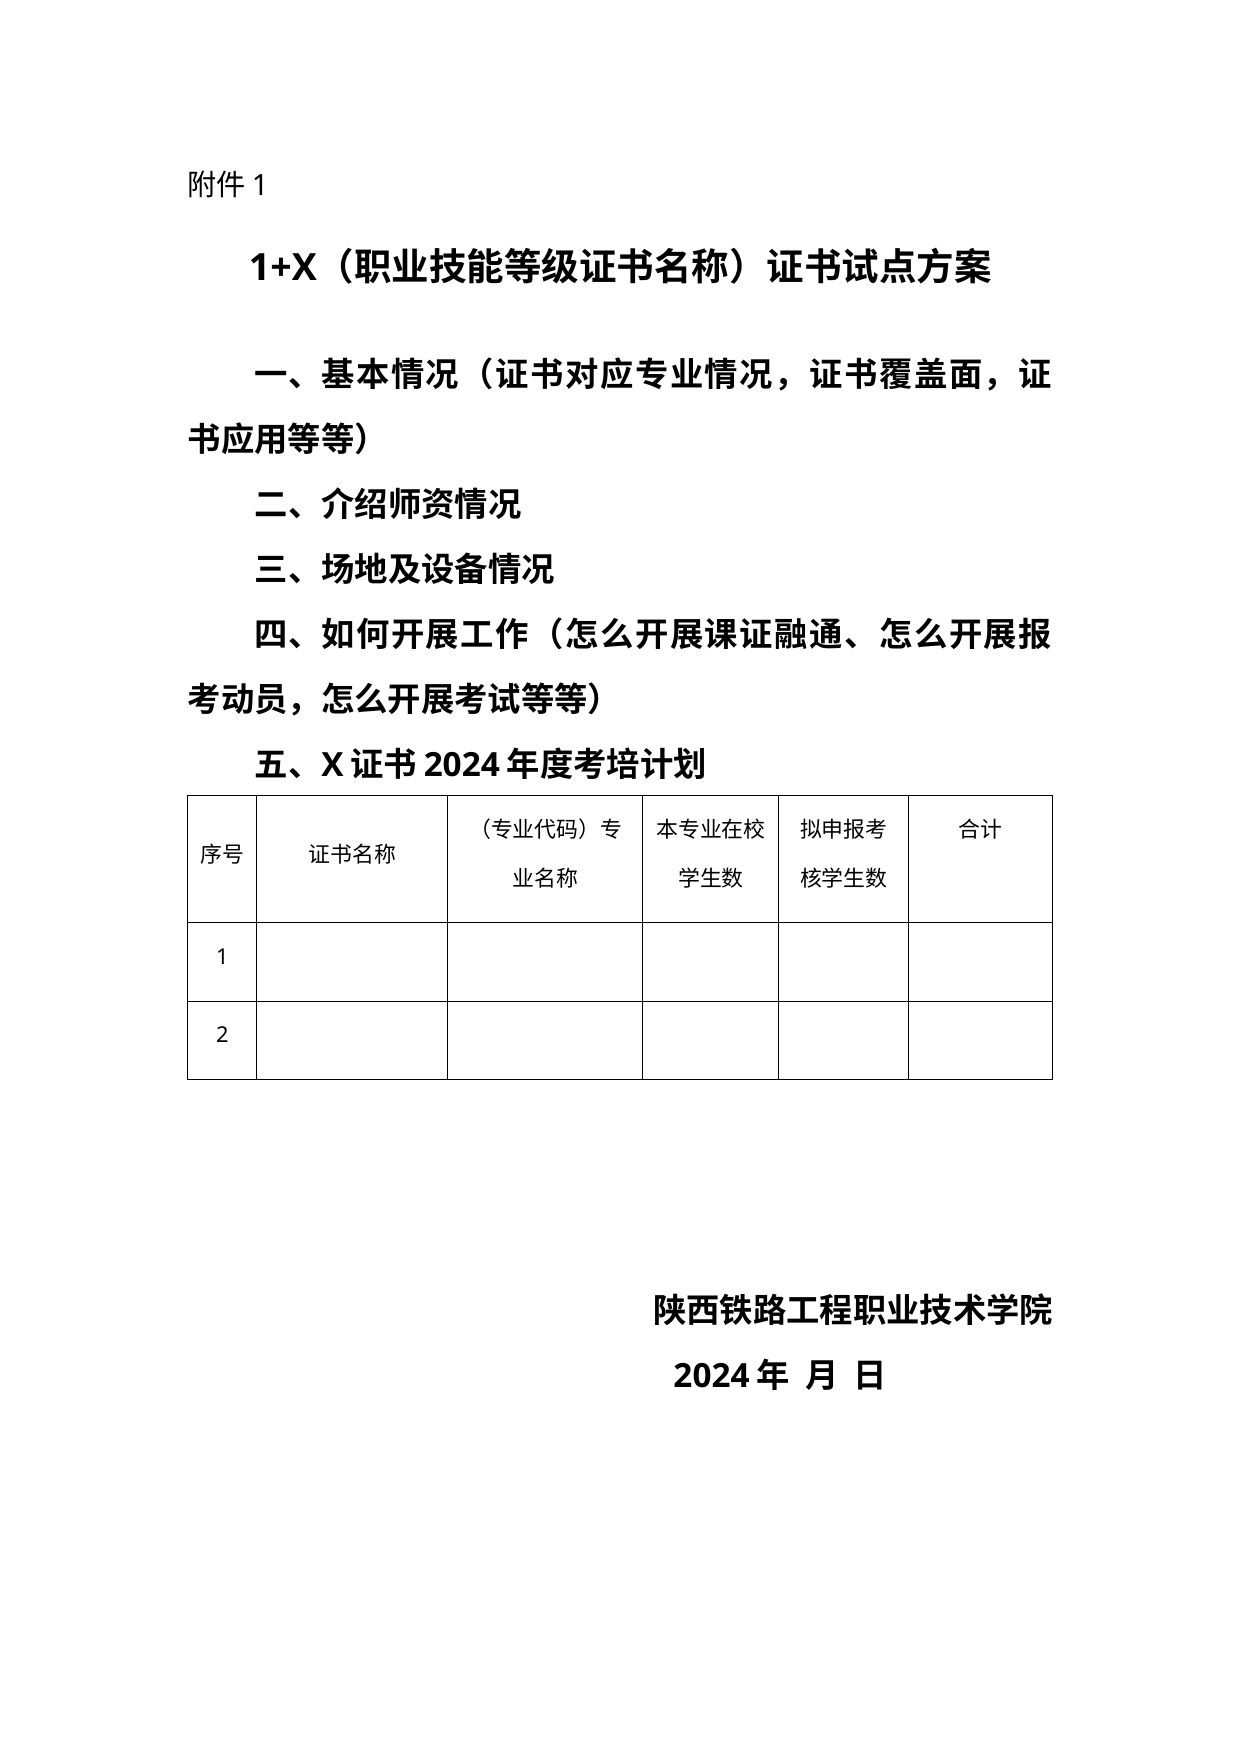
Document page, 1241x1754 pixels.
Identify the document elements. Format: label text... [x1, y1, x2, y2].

table_cell [909, 1002, 1052, 1079]
list 2024年 月 日 [187, 1340, 1053, 1405]
table_header 序号 [188, 796, 256, 922]
table_header 本专业在校学生数 [643, 796, 778, 922]
table_header 拟申报考核学生数 [779, 796, 908, 922]
table_header （专业代码）专业名称 [448, 796, 642, 922]
table_cell [779, 1002, 908, 1079]
table_header 证书名称 [257, 796, 447, 922]
list 基本情况（证书对应专业情况，证书覆盖面，证书应用等等） [187, 340, 1053, 470]
table_cell [643, 1002, 778, 1079]
table_header 合计 [909, 796, 1052, 922]
table_cell [257, 923, 447, 1001]
table_cell [448, 923, 642, 1001]
list 介绍师资情况 [187, 470, 1053, 535]
table_cell 2 [188, 1002, 256, 1079]
table_cell [257, 1002, 447, 1079]
table_cell [909, 923, 1052, 1001]
list 如何开展工作（怎么开展课证融通、怎么开展报考动员，怎么开展考试等等） [187, 600, 1053, 730]
table_cell 1 [188, 923, 256, 1001]
list 五、X证书2024年度考培计划 [187, 730, 1053, 795]
list 1+X（职业技能等级证书名称）证书试点方案 [187, 231, 1053, 296]
table_cell [779, 923, 908, 1001]
list 场地及设备情况 [187, 535, 1053, 600]
table_cell [448, 1002, 642, 1079]
list 陕西铁路工程职业技术学院 [187, 1275, 1053, 1340]
text 附件1 [187, 162, 1053, 204]
table_cell [643, 923, 778, 1001]
